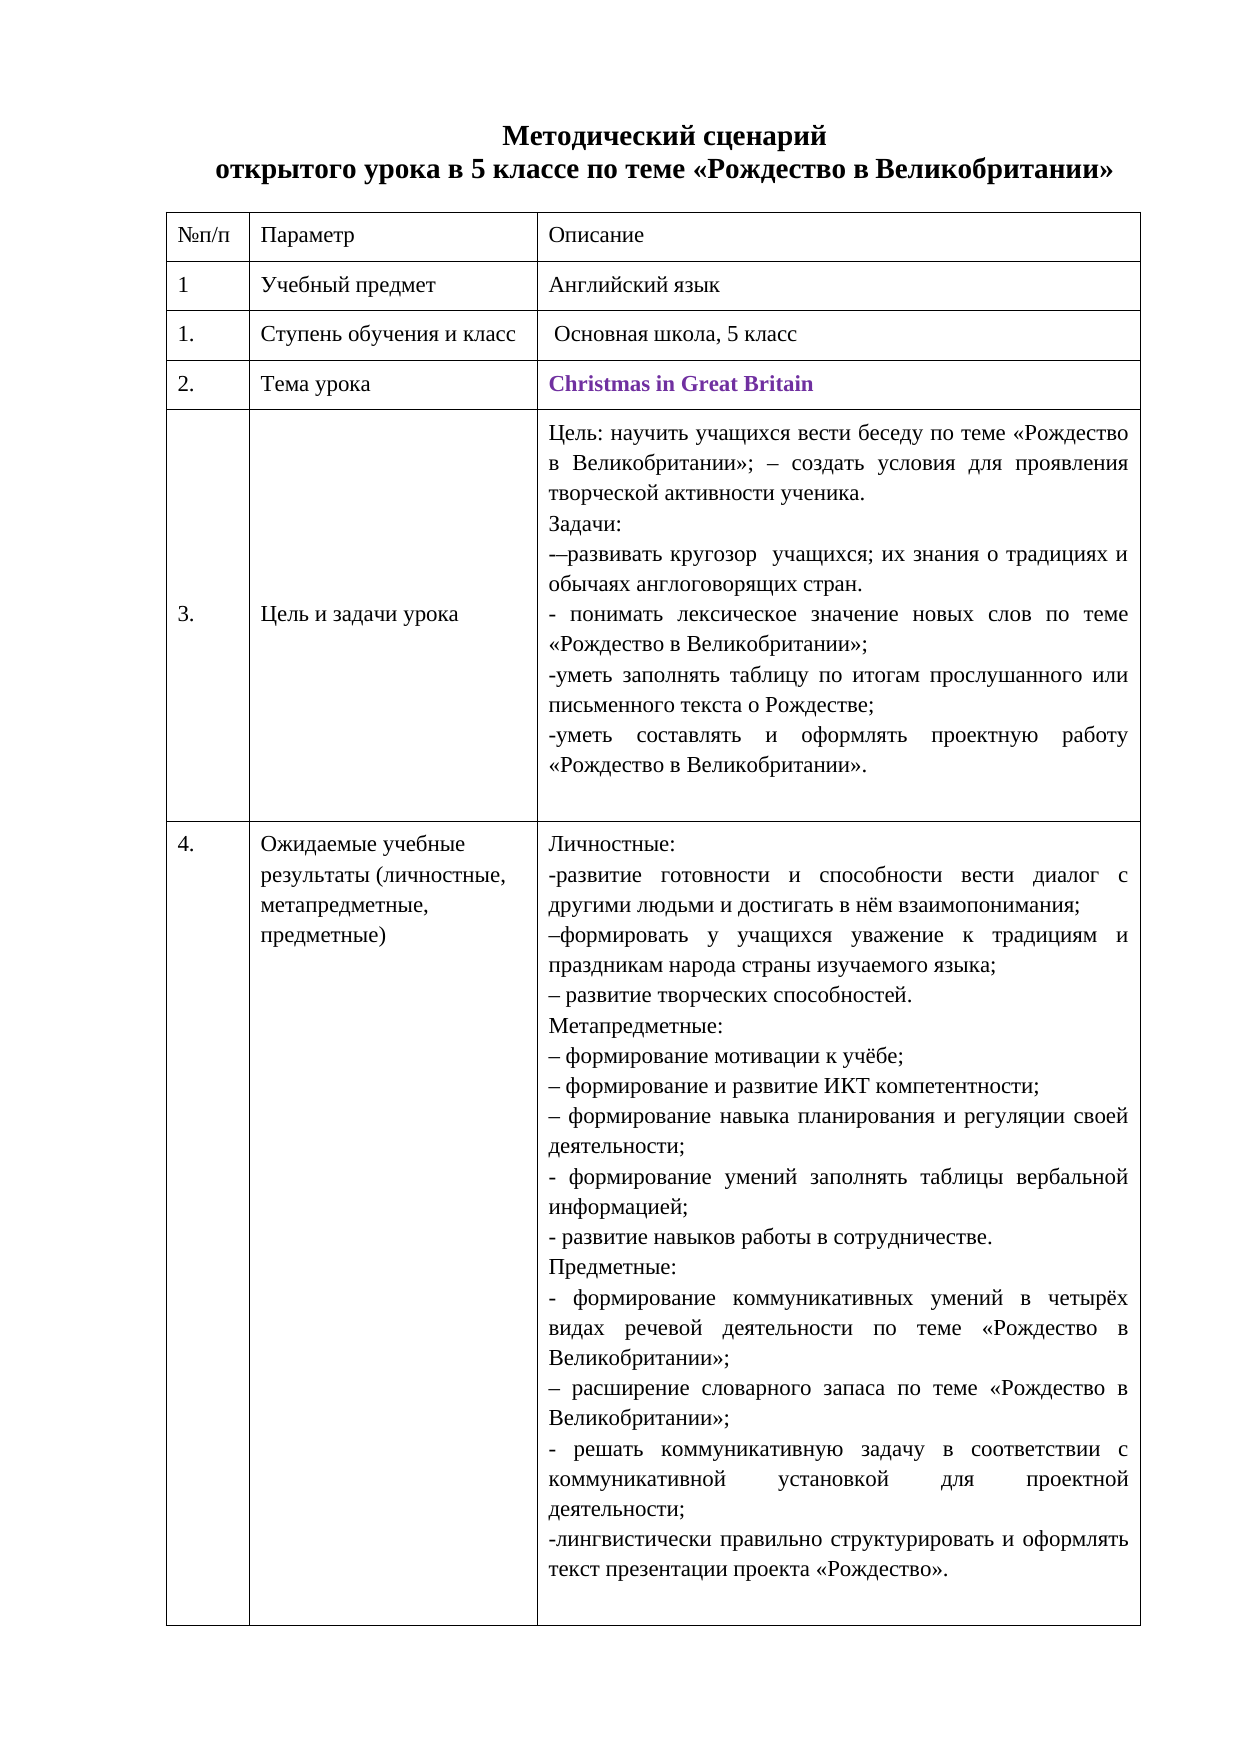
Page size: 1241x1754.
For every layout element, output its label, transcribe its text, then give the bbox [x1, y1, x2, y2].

table_cell Английский язык [538, 262, 1140, 310]
table_header Параметр [250, 213, 537, 261]
table_cell [167, 410, 249, 821]
table_cell Цель и задачи урока [250, 410, 537, 821]
table_cell Ступень обучения и класс [250, 311, 537, 360]
text Методический сценарий открытого урока в 5 классе по теме «Рождество в Великобритании» [177, 118, 1152, 185]
table_cell [167, 822, 249, 1625]
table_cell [538, 822, 1140, 1625]
table_cell Цель: научить учащихся вести беседу по теме «Рождество в Великобритании»; – создать условия для проявления творческой активности ученика. Задачи: -–развивать кругозор учащихся; их знания о традициях и обычаях англоговорящих стран. - понимать лексическое значение новых слов по теме «Рождество в Великобритании»; -уметь заполнять таблицу по итогам прослушанного или письменного текста о Рождестве; -уметь составлять и оформлять проектную работу «Рождество в Великобритании». [538, 410, 1140, 821]
table_cell Учебный предмет [250, 262, 537, 310]
table_header Описание [538, 213, 1140, 261]
table_cell Christmas in Great Britain [538, 361, 1140, 409]
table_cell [250, 822, 537, 1625]
table_cell Основная школа, 5 класс [538, 311, 1140, 360]
table_cell [167, 361, 249, 409]
table_cell 1 [167, 262, 249, 310]
table_cell [167, 311, 249, 360]
table_header №п/п [167, 213, 249, 261]
table_cell Тема урока [250, 361, 537, 409]
